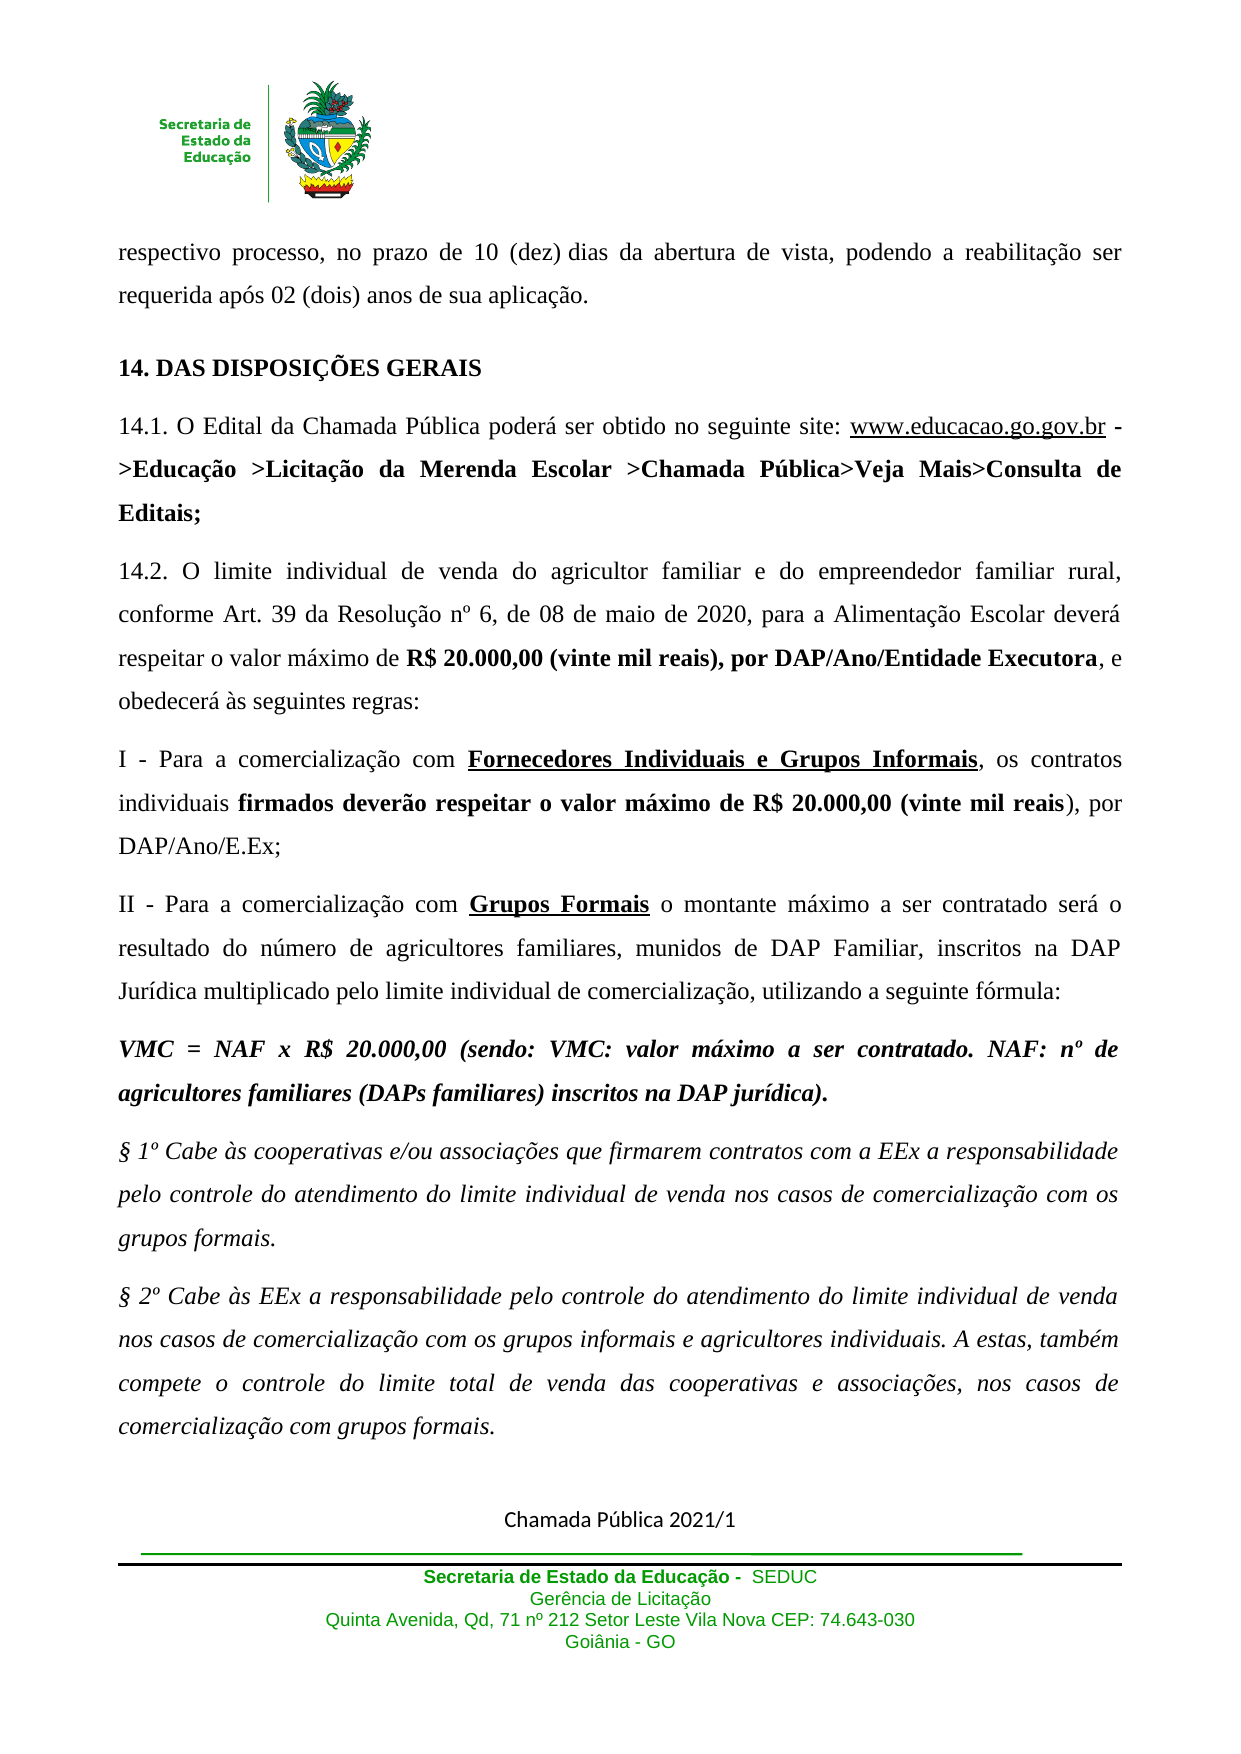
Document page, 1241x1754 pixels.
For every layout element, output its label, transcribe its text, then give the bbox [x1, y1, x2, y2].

text § 2º Cabe às EEx a responsabilidade pelo controle do atendimento do limite individual de venda nos casos de comercialização com os grupos informais e agricultores individuais. A estas, também compete o controle do limite total de venda das cooperativas e associações, nos casos de comercialização com grupos formais. [118, 1281, 1122, 1439]
picture [118, 73, 412, 210]
text I - Para a comercialização com Fornecedores Individuais e Grupos Informais, os contratos individuais firmados deverão respeitar o valor máximo de R$ 20.000,00 (vinte mil reais), por DAP/Ano/E.Ex; [118, 744, 1122, 859]
text 14.2. O limite individual de venda do agricultor familiar e do empreendedor familiar rural, conforme Art. 39 da Resolução nº 6, de 08 de maio de 2020, para a Alimentação Escolar deverá respeitar o valor máximo de R$ 20.000,00 (vinte mil reais), por DAP/Ano/Entidade Executora, e obedecerá às seguintes regras: [118, 556, 1122, 714]
text § 1º Cabe às cooperativas e/ou associações que firmarem contratos com a EEx a responsabilidade pelo controle do atendimento do limite individual de venda nos casos de comercialização com os grupos formais. [118, 1136, 1122, 1251]
text 14. DAS DISPOSIÇÕES GERAIS [118, 353, 1122, 381]
text 14.1. O Edital da Chamada Pública poderá ser obtido no seguinte site: www.educacao.go.gov.br ->Educação >Licitação da Merenda Escolar >Chamada Pública>Veja Mais>Consulta de Editais; [118, 411, 1122, 526]
text VMC = NAF x R$ 20.000,00 (sendo: VMC: valor máximo a ser contratado. NAF: nº de agricultores familiares (DAPs familiares) inscritos na DAP jurídica). [118, 1034, 1122, 1106]
text II - Para a comercialização com Grupos Formais o montante máximo a ser contratado será o resultado do número de agricultores familiares, munidos de DAP Familiar, inscritos na DAP Jurídica multiplicado pelo limite individual de comercialização, utilizando a seguinte fórmula: [118, 889, 1122, 1004]
